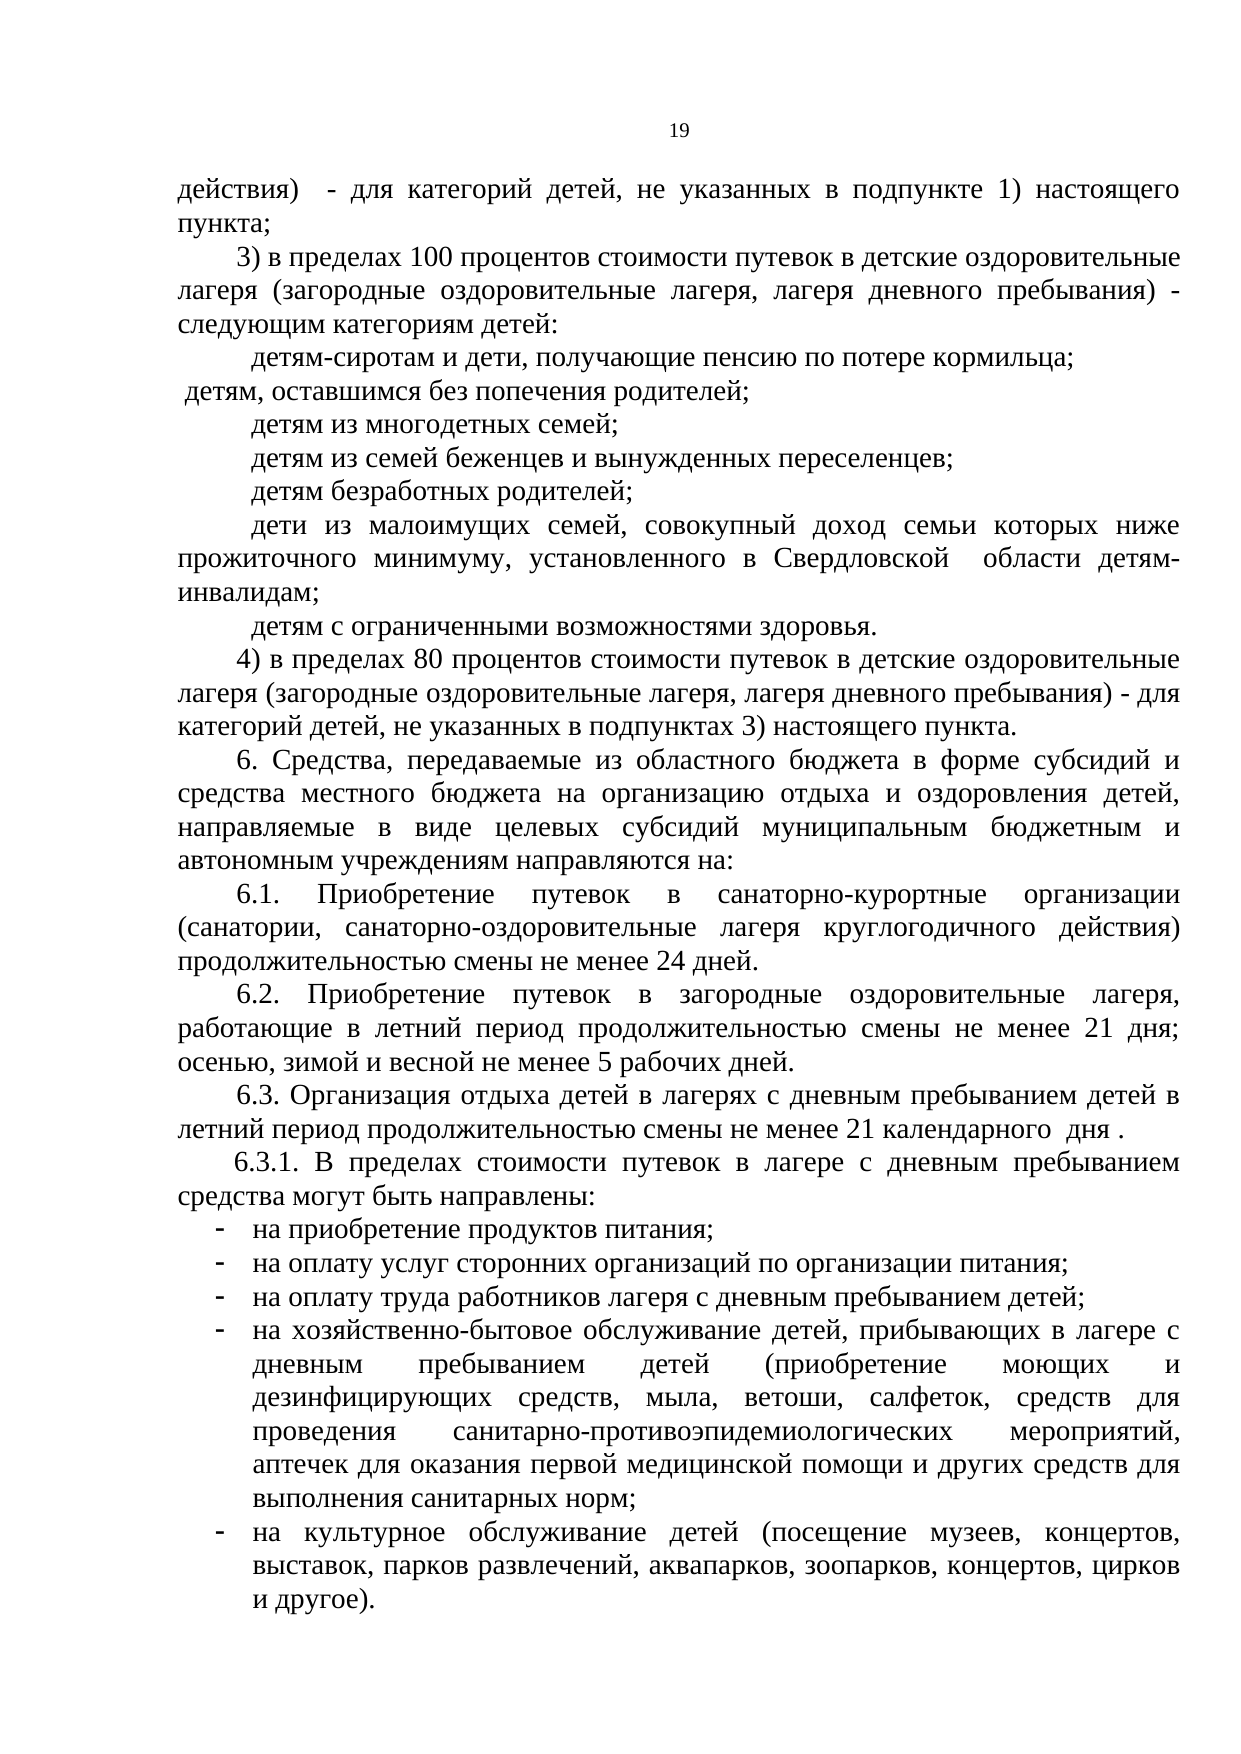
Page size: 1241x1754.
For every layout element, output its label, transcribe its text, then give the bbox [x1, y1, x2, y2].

text 4) в пределах 80 процентов стоимости путевок в детские оздоровительные лагеря (загородные оздоровительные лагеря, лагеря дневного пребывания) - для категорий детей, не указанных в подпунктах 3) настоящего пункта. [177, 641, 1181, 742]
list на оплату услуг сторонних организаций по организации питания; [215, 1245, 1181, 1279]
text 3) в пределах 100 процентов стоимости путевок в детские оздоровительные лагеря (загородные оздоровительные лагеря, лагеря дневного пребывания) - следующим категориям детей: [177, 239, 1181, 339]
text 6.1. Приобретение путевок в санаторно-курортные организации (санатории, санаторно-оздоровительные лагеря круглогодичного действия) продолжительностью смены не менее 24 дней. [177, 876, 1181, 977]
text детям из многодетных семей; [177, 406, 1181, 440]
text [177, 172, 1181, 239]
text 6. Средства, передаваемые из областного бюджета в форме субсидий и средства местного бюджета на организацию отдыха и оздоровления детей, направляемые в виде целевых субсидий муниципальным бюджетным и автономным учреждениям направляются на: [177, 742, 1181, 876]
text детям-сиротам и дети, получающие пенсию по потере кормильца; [177, 339, 1181, 373]
text детям с ограниченными возможностями здоровья. [177, 608, 1181, 641]
text 6.3. Организация отдыха детей в лагерях с дневным пребыванием детей в летний период продолжительностью смены не менее 21 календарного дня . [177, 1077, 1181, 1144]
text детям, оставшимся без попечения родителей; [177, 373, 1181, 406]
list на приобретение продуктов питания; [215, 1211, 1181, 1245]
list на культурное обслуживание детей (посещение музеев, концертов, выставок, парков развлечений, аквапарков, зоопарков, концертов, цирков и другое). [215, 1514, 1181, 1614]
text детям безработных родителей; [177, 473, 1181, 507]
list на оплату труда работников лагеря с дневным пребыванием детей; [215, 1279, 1181, 1312]
text 6.3.1. В пределах стоимости путевок в лагере с дневным пребыванием средства могут быть направлены: [177, 1144, 1181, 1211]
text 6.2. Приобретение путевок в загородные оздоровительные лагеря, работающие в летний период продолжительностью смены не менее 21 дня; осенью, зимой и весной не менее 5 рабочих дней. [177, 977, 1181, 1077]
text дети из малоимущих семей, совокупный доход семьи которых ниже прожиточного минимуму, установленного в Свердловской области детям-инвалидам; [177, 507, 1181, 608]
list на хозяйственно-бытовое обслуживание детей, прибывающих в лагере с дневным пребыванием детей (приобретение моющих и дезинфицирующих средств, мыла, ветоши, салфеток, средств для проведения санитарно-противоэпидемиологических мероприятий, аптечек для оказания первой медицинской помощи и других средств для выполнения санитарных норм; [215, 1312, 1181, 1514]
text детям из семей беженцев и вынужденных переселенцев; [177, 440, 1181, 473]
